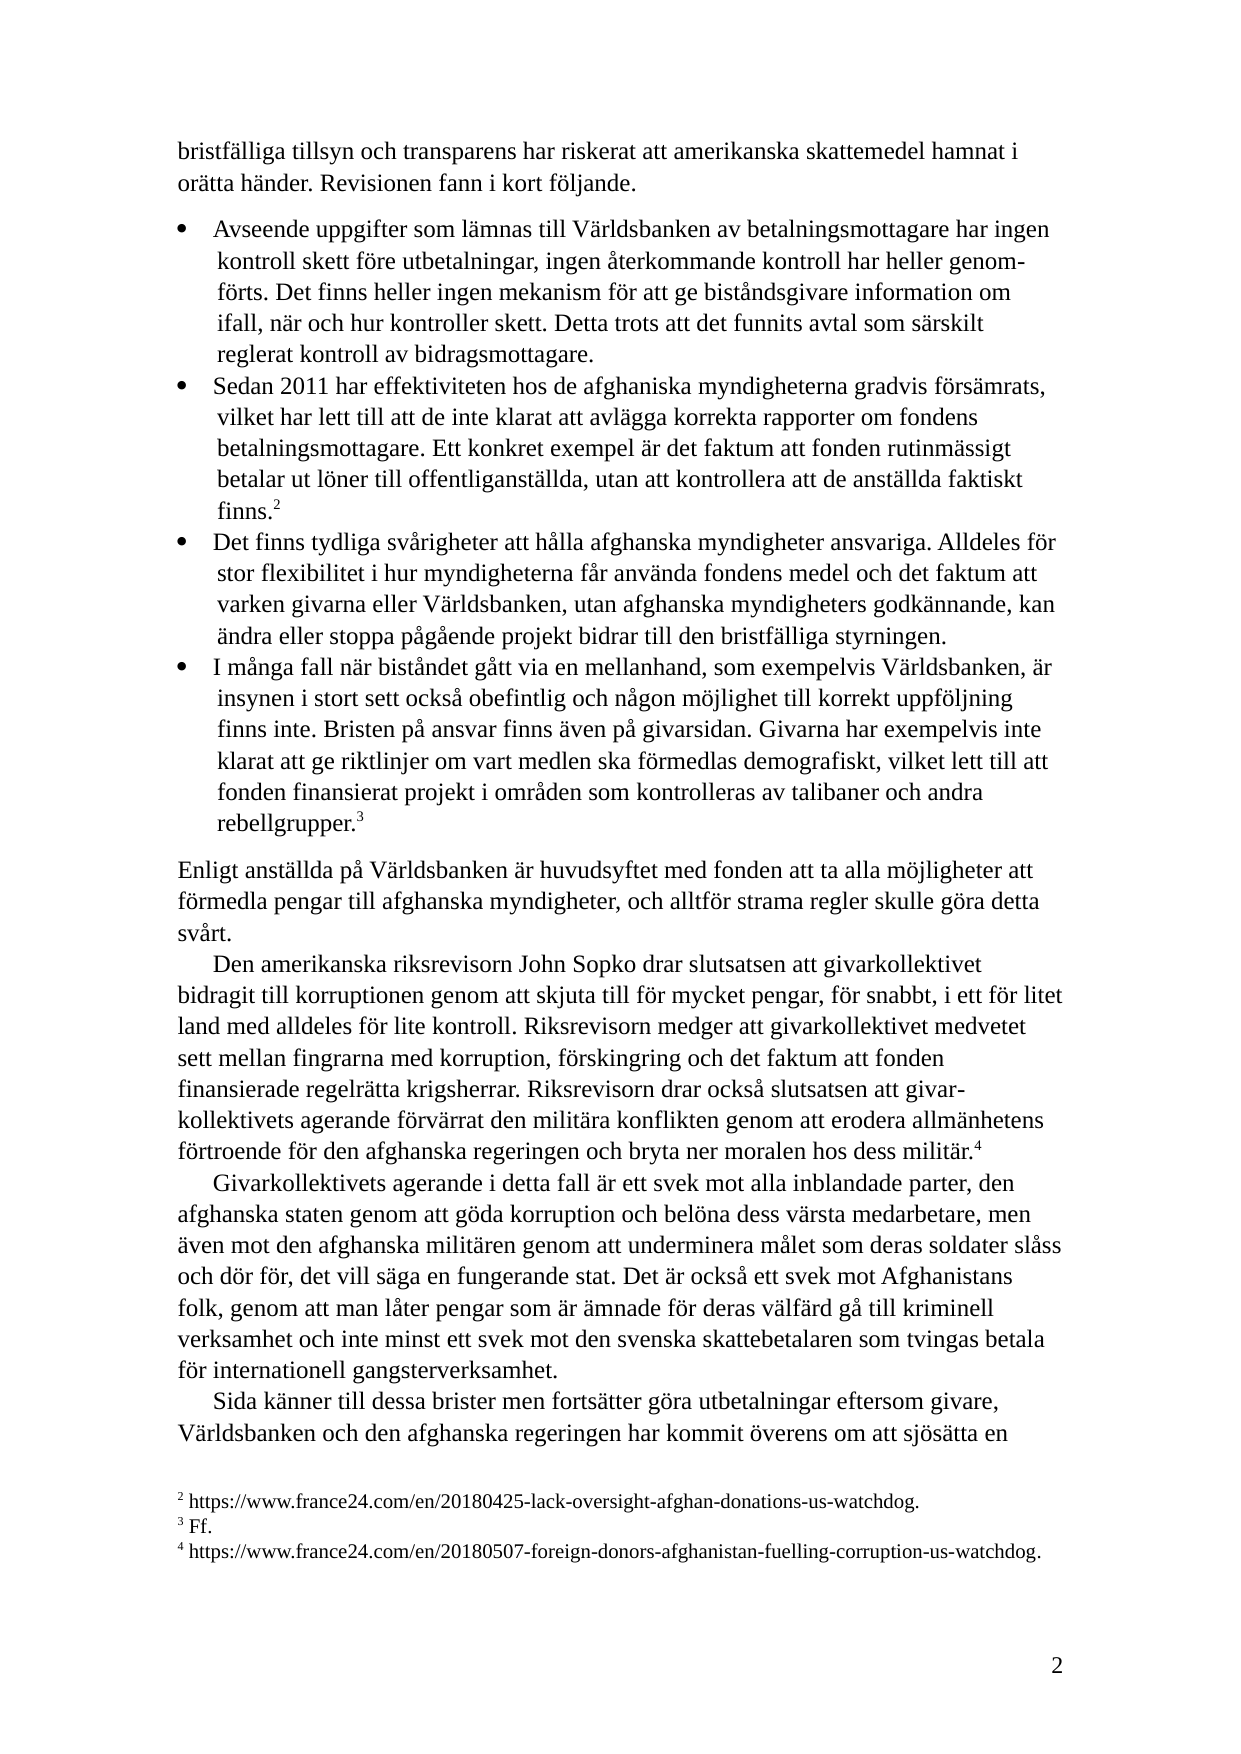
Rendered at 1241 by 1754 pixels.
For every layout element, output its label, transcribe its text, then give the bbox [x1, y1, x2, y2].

text Enligt anställda på Världsbanken är huvudsyftet med fonden att ta alla möjligheter att förmedla pengar till afghanska myndigheter, och alltför strama regler skulle göra detta svårt. [177, 853, 1063, 946]
list Sedan 2011 har effektiviteten hos de afghaniska myndigheterna gradvis försämrats, vilket har lett till att de inte klarat att avlägga korrekta rapporter om fondens betalningsmottagare. Ett konkret exempel är det faktum att fonden rutinmässigt betalar ut löner till offentliganställda, utan att kontrollera att de anställda faktiskt finns. [177, 368, 1063, 524]
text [177, 1384, 1063, 1446]
list Det finns tydliga svårigheter att hålla afghanska myndigheter ansvariga. Alldeles för stor flexibilitet i hur myndigheterna får använda fondens medel och det faktum att varken givarna eller Världsbanken, utan afghanska myndigheters godkännande, kan ändra eller stoppa pågående projekt bidrar till den bristfälliga styrningen. [177, 524, 1063, 649]
text Givarkollektivets agerande i detta fall är ett svek mot alla inblandade parter, den afghanska staten genom att göda korruption och belöna dess värsta medarbetare, men även mot den afghanska militären genom att underminera målet som deras soldater slåss och dör för, det vill säga en fungerande stat. Det är också ett svek mot Afghanistans folk, genom att man låter pengar som är ämnade för deras välfärd gå till kriminell verksamhet och inte minst ett svek mot den svenska skattebetalaren som tvingas betala för internationell gangsterverksamhet. [177, 1165, 1063, 1384]
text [177, 134, 1063, 196]
text Den amerikanska riksrevisorn John Sopko drar slutsatsen att givarkollektivet bidragit till korruptionen genom att skjuta till för mycket pengar, för snabbt, i ett för litet land med alldeles för lite kontroll. Riksrevisorn medger att givarkollektivet medvetet sett mellan fingrarna med korruption, förskingring och det faktum att fonden finansierade regelrätta krigsherrar. Riksrevisorn drar också slutsatsen att givarkollektivets agerande förvärrat den militära konflikten genom att erodera allmänhetens förtroende för den afghanska regeringen och bryta ner moralen hos dess militär. [177, 946, 1063, 1165]
list Avseende uppgifter som lämnas till Världsbanken av betalningsmottagare har ingen kontroll skett före utbetalningar, ingen återkommande kontroll har heller genomförts. Det finns heller ingen mekanism för att ge biståndsgivare information om ifall, när och hur kontroller skett. Detta trots att det funnits avtal som särskilt reglerat kontroll av bidragsmottagare. [177, 212, 1063, 368]
list I många fall när biståndet gått via en mellanhand, som exempelvis Världsbanken, är insynen i stort sett också obefintlig och någon möjlighet till korrekt uppföljning finns inte. Bristen på ansvar finns även på givarsidan. Givarna har exempelvis inte klarat att ge riktlinjer om vart medlen ska förmedlas demografiskt, vilket lett till att fonden finansierat projekt i områden som kontrolleras av talibaner och andra rebellgrupper. [177, 649, 1063, 837]
